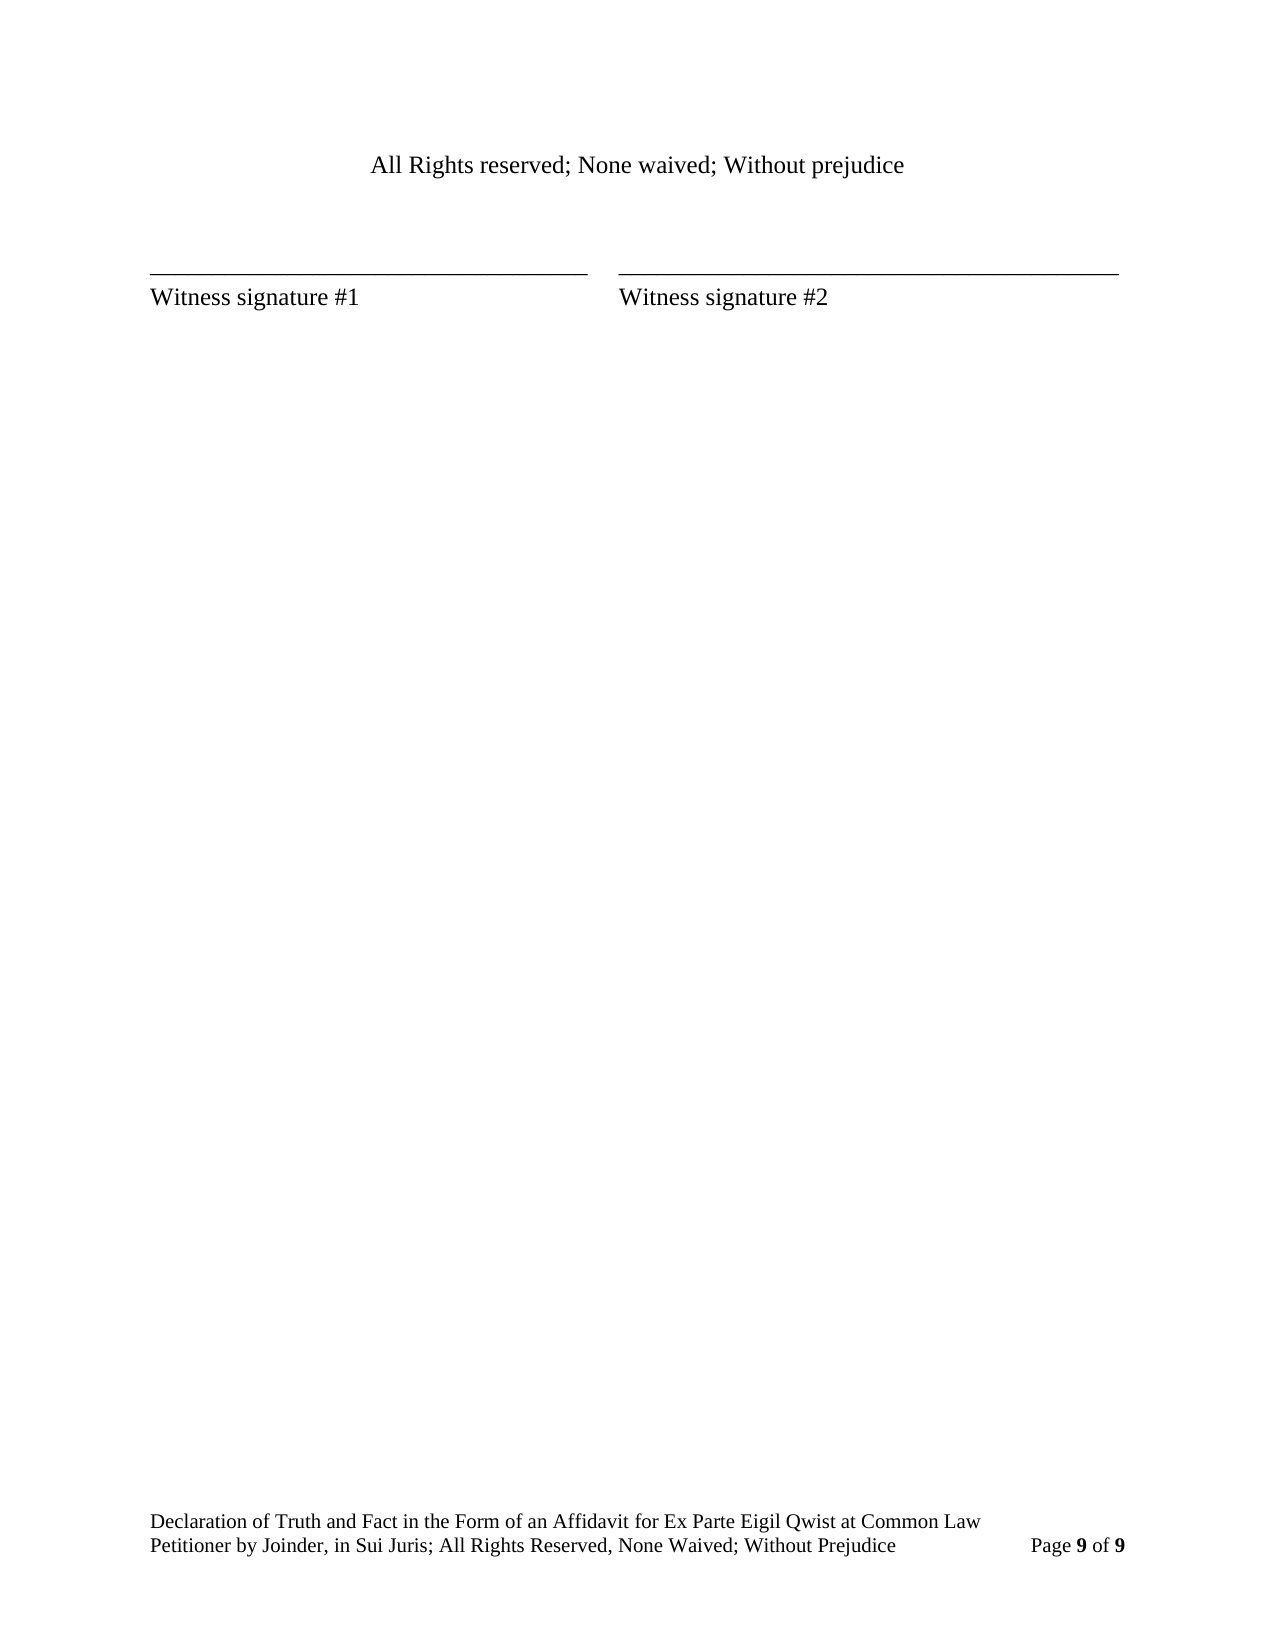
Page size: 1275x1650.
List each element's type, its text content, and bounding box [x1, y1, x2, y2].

text Witness signature #1 Witness signature #2 [150, 282, 1125, 311]
text ___________________________________ ________________________________________ [150, 249, 1125, 278]
text All Rights reserved; None waived; Without prejudice [150, 150, 1125, 179]
